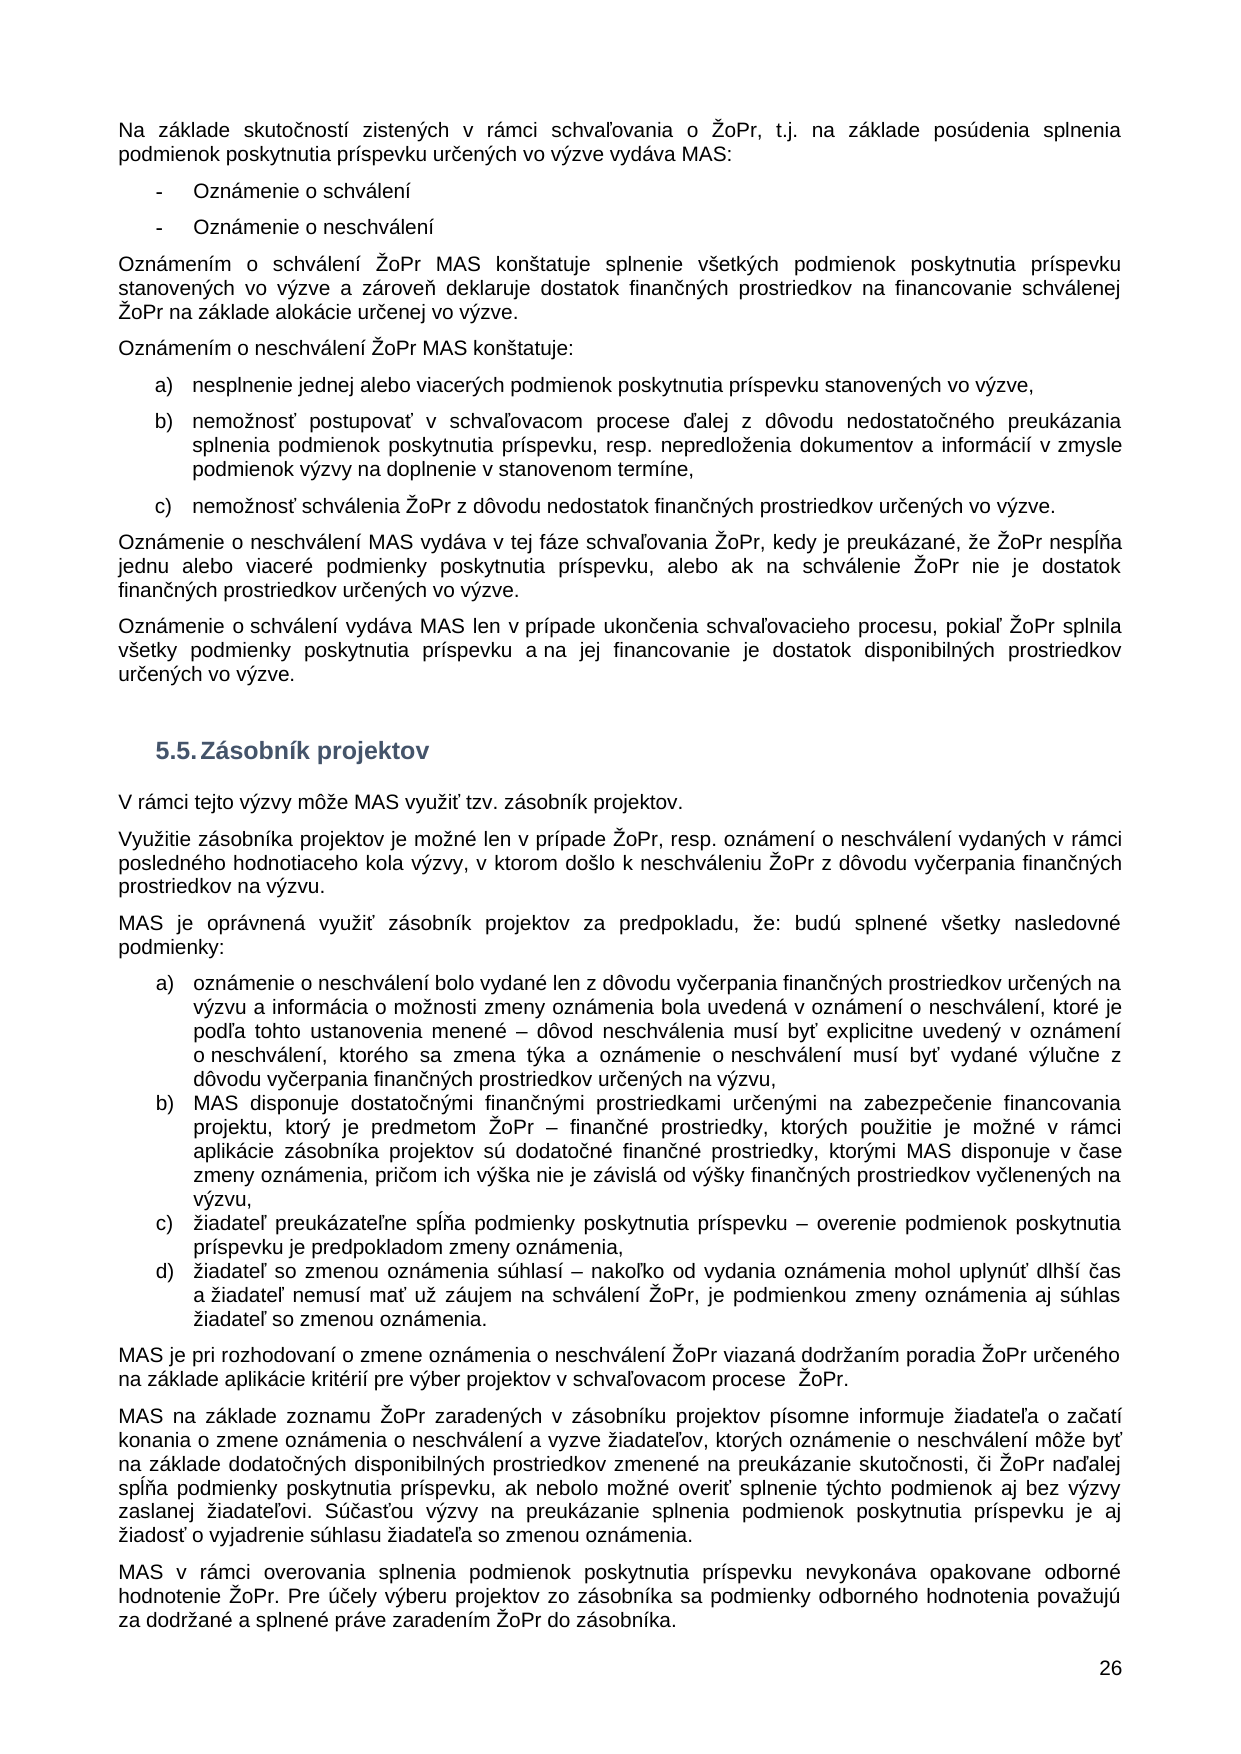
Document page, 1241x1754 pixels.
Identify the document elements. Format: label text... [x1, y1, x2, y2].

list nemožnosť postupovať v schvaľovacom procese ďalej z dôvodu nedostatočného preukázania splnenia podmienok poskytnutia príspevku, resp. nepredloženia dokumentov a informácií v zmysle podmienok výzvy na doplnenie v stanovenom termíne, [154, 409, 1122, 481]
text Oznámením o neschválení ŽoPr MAS konštatuje: [118, 336, 1122, 360]
list Oznámenie o neschválení [156, 215, 1122, 239]
text Na základe skutočností zistených v rámci schvaľovania o ŽoPr, t.j. na základe posúdenia splnenia podmienok poskytnutia príspevku určených vo výzve vydáva MAS: [118, 118, 1122, 166]
text Oznámenie o neschválení MAS vydáva v tej fáze schvaľovania ŽoPr, kedy je preukázané, že ŽoPr nespĺňa jednu alebo viaceré podmienky poskytnutia príspevku, alebo ak na schválenie ŽoPr nie je dostatok finančných prostriedkov určených vo výzve. [118, 530, 1122, 602]
list MAS disponuje dostatočnými finančnými prostriedkami určenými na zabezpečenie financovania projektu, ktorý je predmetom ŽoPr – finančné prostriedky, ktorých použitie je možné v rámci aplikácie zásobníka projektov sú dodatočné finančné prostriedky, ktorými MAS disponuje v čase zmeny oznámenia, pričom ich výška nie je závislá od výšky finančných prostriedkov vyčlenených na výzvu, [156, 1091, 1122, 1211]
text Využitie zásobníka projektov je možné len v prípade ŽoPr, resp. oznámení o neschválení vydaných v rámci posledného hodnotiaceho kola výzvy, v ktorom došlo k neschváleniu ŽoPr z dôvodu vyčerpania finančných prostriedkov na výzvu. [118, 826, 1122, 898]
text MAS je pri rozhodovaní o zmene oznámenia o neschválení ŽoPr viazaná dodržaním poradia ŽoPr určeného na základe aplikácie kritérií pre výber projektov v schvaľovacom procese ŽoPr. [118, 1343, 1122, 1391]
text Oznámenie o schválení vydáva MAS len v prípade ukončenia schvaľovacieho procesu, pokiaľ ŽoPr splnila všetky podmienky poskytnutia príspevku a na jej financovanie je dostatok disponibilných prostriedkov určených vo výzve. [118, 614, 1122, 686]
text Oznámením o schválení ŽoPr MAS konštatuje splnenie všetkých podmienok poskytnutia príspevku stanovených vo výzve a zároveň deklaruje dostatok finančných prostriedkov na financovanie schválenej ŽoPr na základe alokácie určenej vo výzve. [118, 252, 1122, 324]
list nemožnosť schválenia ŽoPr z dôvodu nedostatok finančných prostriedkov určených vo výzve. [154, 493, 1122, 517]
text MAS je oprávnená využiť zásobník projektov za predpokladu, že: budú splnené všetky nasledovné podmienky: [118, 911, 1122, 959]
list žiadateľ so zmenou oznámenia súhlasí – nakoľko od vydania oznámenia mohol uplynúť dlhší čas a žiadateľ nemusí mať už záujem na schválení ŽoPr, je podmienkou zmeny oznámenia aj súhlas žiadateľ so zmenou oznámenia. [156, 1259, 1122, 1331]
list Oznámenie o schválení [156, 178, 1122, 203]
list žiadateľ preukázateľne spĺňa podmienky poskytnutia príspevku – overenie podmienok poskytnutia príspevku je predpokladom zmeny oznámenia, [156, 1211, 1122, 1259]
text MAS v rámci overovania splnenia podmienok poskytnutia príspevku nevykonáva opakovane odborné hodnotenie ŽoPr. Pre účely výberu projektov zo zásobníka sa podmienky odborného hodnotenia považujú za dodržané a splnené práve zaradením ŽoPr do zásobníka. [118, 1560, 1122, 1632]
text V rámci tejto výzvy môže MAS využiť tzv. zásobník projektov. [118, 790, 1122, 814]
text MAS na základe zoznamu ŽoPr zaradených v zásobníku projektov písomne informuje žiadateľa o začatí konania o zmene oznámenia o neschválení a vyzve žiadateľov, ktorých oznámenie o neschválení môže byť na základe dodatočných disponibilných prostriedkov zmenené na preukázanie skutočnosti, či ŽoPr naďalej spĺňa podmienky poskytnutia príspevku, ak nebolo možné overiť splnenie týchto podmienok aj bez výzvy zaslanej žiadateľovi. Súčasťou výzvy na preukázanie splnenia podmienok poskytnutia príspevku je aj žiadosť o vyjadrenie súhlasu žiadateľa so zmenou oznámenia. [118, 1403, 1122, 1547]
list Zásobník projektov [155, 736, 1122, 765]
list oznámenie o neschválení bolo vydané len z dôvodu vyčerpania finančných prostriedkov určených na výzvu a informácia o možnosti zmeny oznámenia bola uvedená v oznámení o neschválení, ktoré je podľa tohto ustanovenia menené – dôvod neschválenia musí byť explicitne uvedený v oznámení o neschválení, ktorého sa zmena týka a oznámenie o neschválení musí byť vydané výlučne z dôvodu vyčerpania finančných prostriedkov určených na výzvu, [156, 971, 1122, 1091]
list nesplnenie jednej alebo viacerých podmienok poskytnutia príspevku stanovených vo výzve, [154, 373, 1122, 397]
